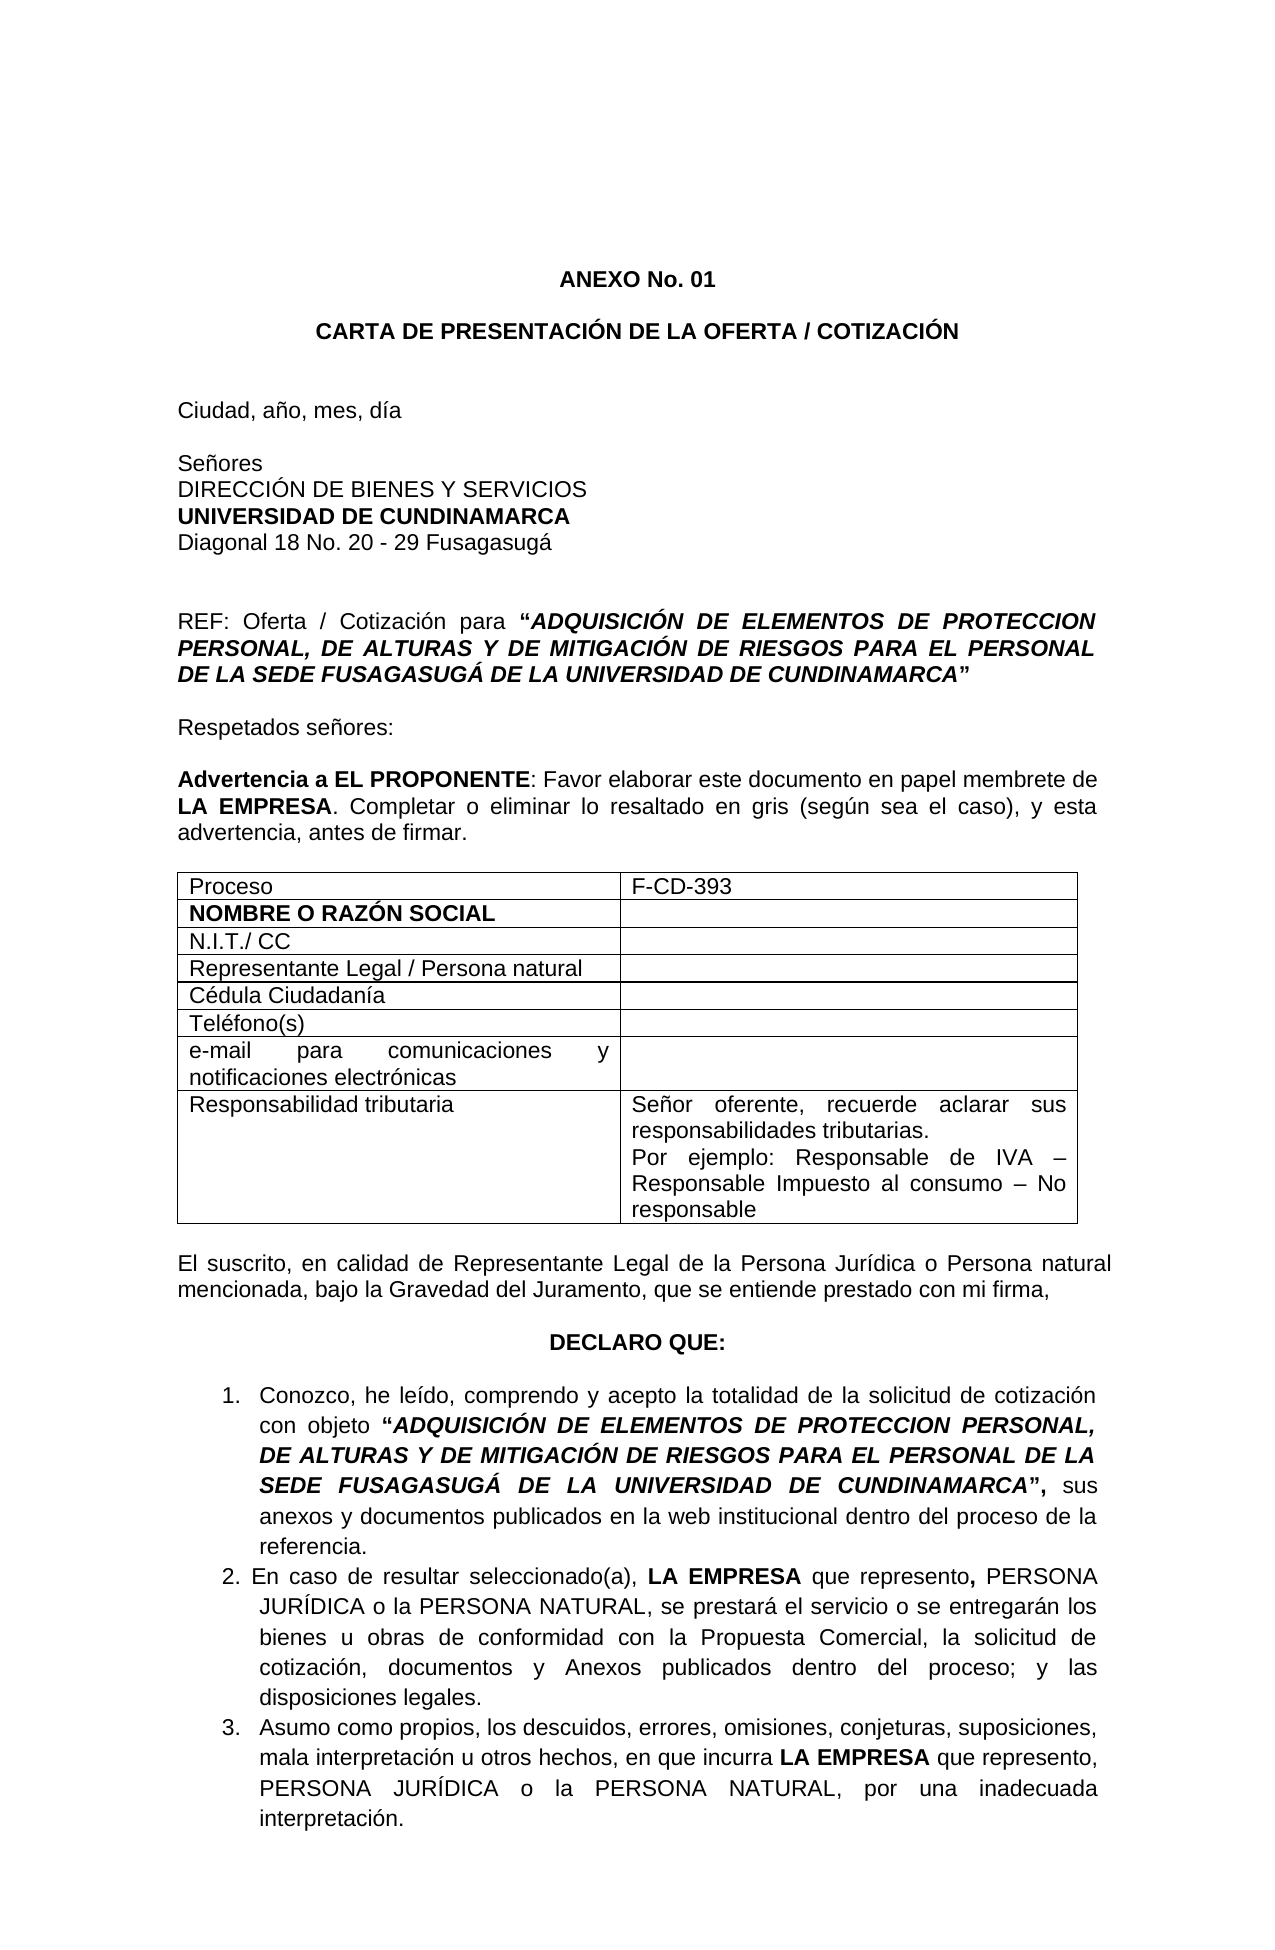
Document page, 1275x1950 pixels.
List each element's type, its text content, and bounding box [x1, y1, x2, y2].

table_cell e-mail para comunicaciones y notificaciones electrónicas [178, 1037, 620, 1090]
text El suscrito, en calidad de Representante Legal de la Persona Jurídica o Persona natural mencionada, bajo la Gravedad del Juramento, que se entiende prestado con mi firma, [177, 1250, 1113, 1303]
list En caso de resultar seleccionado(a), LA EMPRESA que represento, PERSONA JURÍDICA o la PERSONA NATURAL, se prestará el servicio o se entregarán los bienes u obras de conformidad con la Propuesta Comercial, la solicitud de cotización, documentos y Anexos publicados dentro del proceso; y las disposiciones legales. [222, 1563, 1098, 1710]
table_header Proceso [178, 873, 620, 899]
table_cell [621, 900, 1077, 927]
table_cell [621, 983, 1077, 1009]
text CARTA DE PRESENTACIÓN DE LA OFERTA / COTIZACIÓN [177, 318, 1098, 345]
table_cell Representante Legal / Persona natural [178, 955, 620, 981]
text UNIVERSIDAD DE CUNDINAMARCA [177, 503, 1098, 529]
text REF: Oferta / Cotización para “ADQUISICIÓN DE ELEMENTOS DE PROTECCION PERSONAL, DE ALTURAS Y DE MITIGACIÓN DE RIESGOS PARA EL PERSONAL DE LA SEDE FUSAGASUGÁ DE LA UNIVERSIDAD DE CUNDINAMARCA” [177, 608, 1098, 687]
list Conozco, he leído, comprendo y acepto la totalidad de la solicitud de cotización con objeto “ADQUISICIÓN DE ELEMENTOS DE PROTECCION PERSONAL, DE ALTURAS Y DE MITIGACIÓN DE RIESGOS PARA EL PERSONAL DE LA SEDE FUSAGASUGÁ DE LA UNIVERSIDAD DE CUNDINAMARCA”, sus anexos y documentos publicados en la web institucional dentro del proceso de la referencia. [222, 1382, 1098, 1559]
text Advertencia a EL PROPONENTE: Favor elaborar este documento en papel membrete de LA EMPRESA. Completar o eliminar lo resaltado en gris (según sea el caso), y esta advertencia, antes de firmar. [177, 766, 1098, 845]
text ANEXO No. 01 [177, 266, 1098, 292]
table_cell Responsabilidad tributaria [178, 1091, 620, 1223]
text DIRECCIÓN DE BIENES Y SERVICIOS [177, 476, 1098, 503]
table_cell Teléfono(s) [178, 1010, 620, 1036]
text Diagonal 18 No. 20 - 29 Fusagasugá [177, 529, 1098, 556]
table_cell Cédula Ciudadanía [178, 983, 620, 1009]
table_header F-CD-393 [621, 873, 1077, 899]
list Asumo como propios, los descuidos, errores, omisiones, conjeturas, suposiciones, mala interpretación u otros hechos, en que incurra LA EMPRESA que represento, PERSONA JURÍDICA o la PERSONA NATURAL, por una inadecuada interpretación. [222, 1714, 1098, 1831]
table_cell [621, 928, 1077, 954]
table_cell N.I.T./ CC [178, 928, 620, 954]
table_cell [621, 1037, 1077, 1090]
text Ciudad, año, mes, día [177, 397, 1098, 424]
text DECLARO QUE: [177, 1329, 1098, 1356]
table_cell [621, 955, 1077, 981]
table_cell Señor oferente, recuerde aclarar sus responsabilidades tributarias. Por ejemplo: Responsable de IVA –Responsable Impuesto al consumo – No responsable [621, 1091, 1077, 1223]
table_cell NOMBRE O RAZÓN SOCIAL [178, 900, 620, 927]
text Respetados señores: [177, 714, 1098, 740]
text Señores [177, 450, 1098, 476]
table_cell [621, 1010, 1077, 1036]
